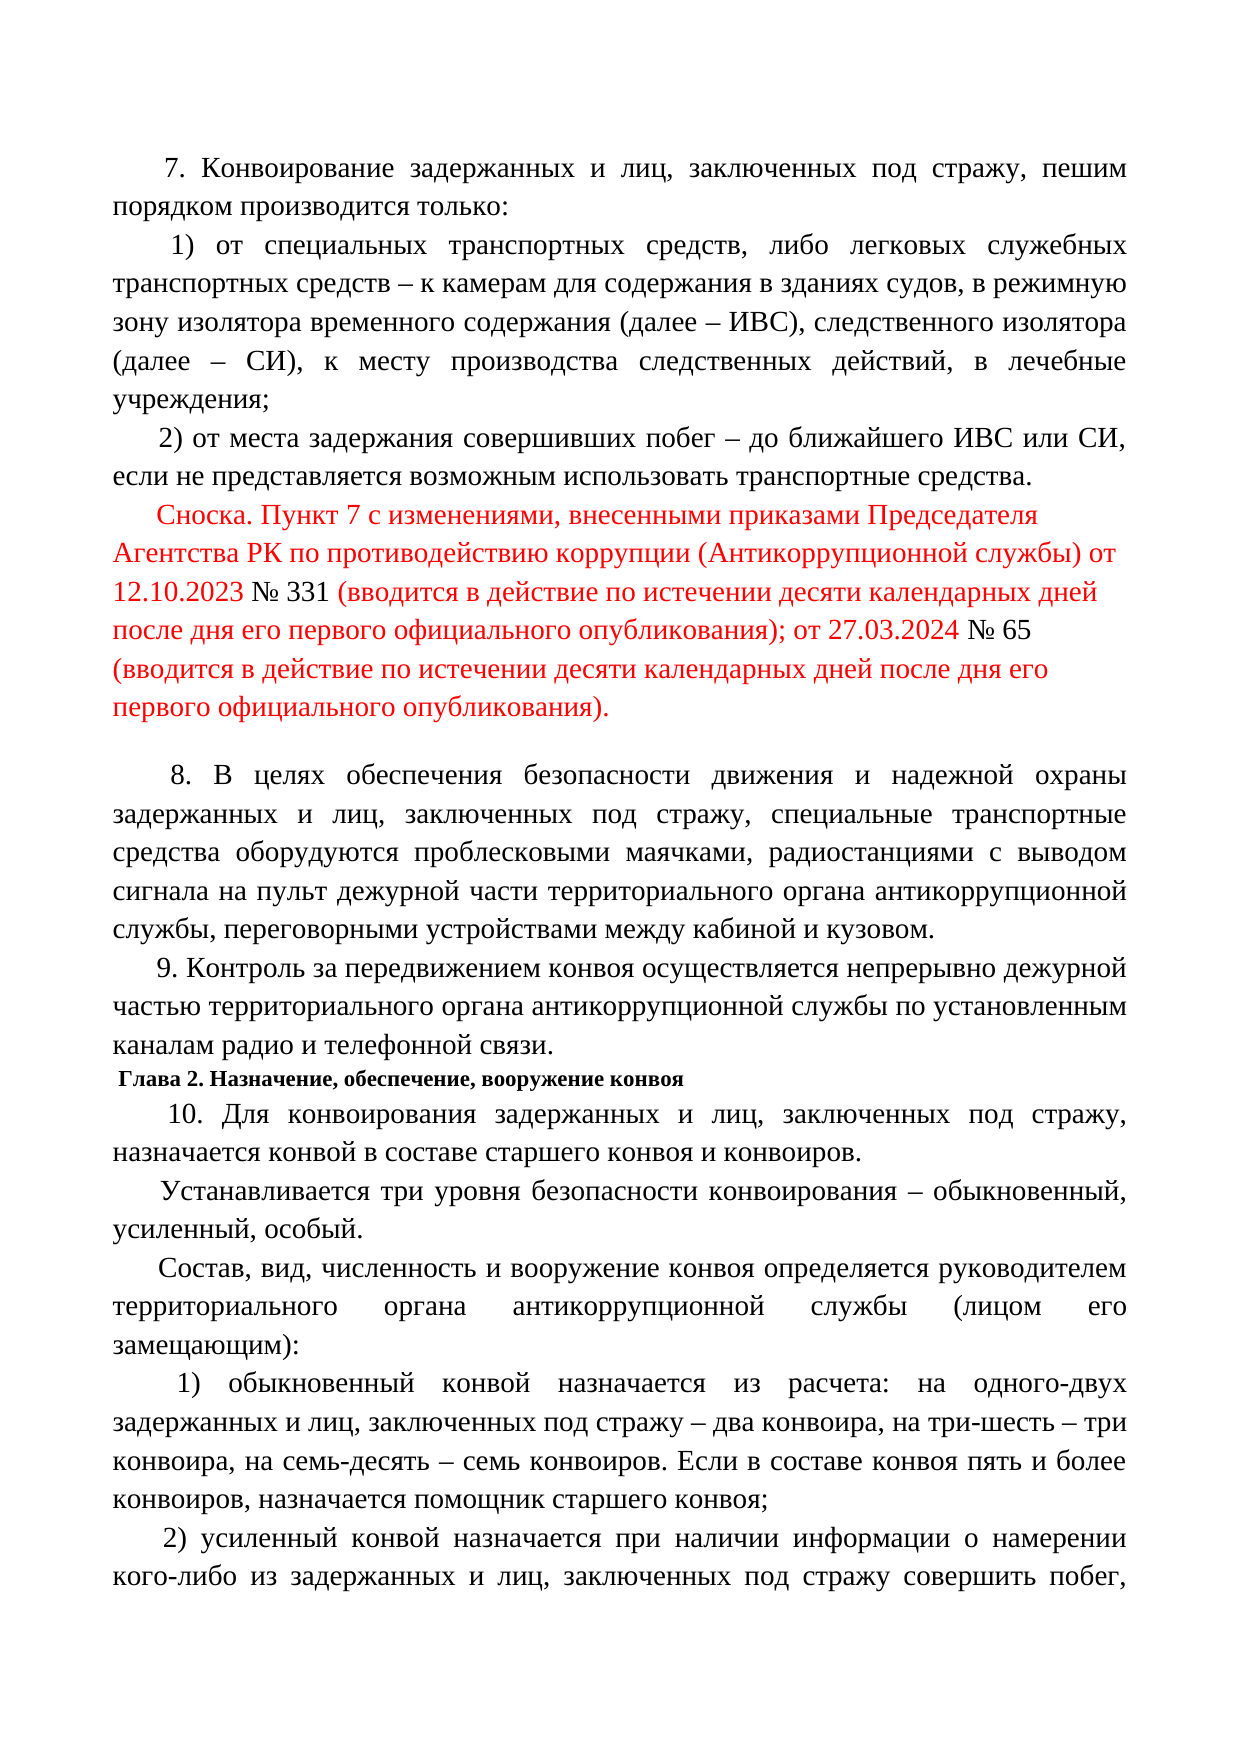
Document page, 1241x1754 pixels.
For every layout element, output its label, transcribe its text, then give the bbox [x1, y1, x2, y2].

text Состав, вид, численность и вооружение конвоя определяется руководителем территориального органа антикоррупционной службы (лицом его замещающим): [112, 1250, 1128, 1361]
text 1) обыкновенный конвой назначается из расчета: на одного-двух задержанных и лиц, заключенных под стражу – два конвоира, на три-шесть – три конвоира, на семь-десять – семь конвоиров. Если в составе конвоя пять и более конвоиров, назначается помощник старшего конвоя; [112, 1366, 1128, 1515]
text 7. Конвоирование задержанных и лиц, заключенных под стражу, пешим порядком производится только: [112, 150, 1128, 222]
text 8. В целях обеспечения безопасности движения и надежной охраны задержанных и лиц, заключенных под стражу, специальные транспортные средства оборудуются проблесковыми маячками, радиостанциями с выводом сигнала на пульт дежурной части территориального органа антикоррупционной службы, переговорными устройствами между кабиной и кузовом. [112, 757, 1128, 945]
text Глава 2. Назначение, обеспечение, вооружение конвоя [112, 1066, 1128, 1092]
text Устанавливается три уровня безопасности конвоирования – обыкновенный, усиленный, особый. [112, 1173, 1128, 1245]
text Сноска. Пункт 7 с изменениями, внесенными приказами Председателя Агентства РК по противодействию коррупции (Антикоррупционной службы) от 12.10.2023 № 331 (вводится в действие по истечении десяти календарных дней после дня его первого официального опубликования); от 27.03.2024 № 65 (вводится в действие по истечении десяти календарных дней после дня его первого официального опубликования). [112, 497, 1128, 753]
text 2) от места задержания совершивших побег – до ближайшего ИВС или СИ, если не представляется возможным использовать транспортные средства. [112, 420, 1128, 492]
text 1) от специальных транспортных средств, либо легковых служебных транспортных средств – к камерам для содержания в зданиях судов, в режимную зону изолятора временного содержания (далее – ИВС), следственного изолятора (далее – СИ), к месту производства следственных действий, в лечебные учреждения; [112, 227, 1128, 415]
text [112, 1520, 1128, 1592]
text 9. Контроль за передвижением конвоя осуществляется непрерывно дежурной частью территориального органа антикоррупционной службы по установленным каналам радио и телефонной связи. [112, 950, 1128, 1061]
text 10. Для конвоирования задержанных и лиц, заключенных под стражу, назначается конвой в составе старшего конвоя и конвоиров. [112, 1096, 1128, 1168]
